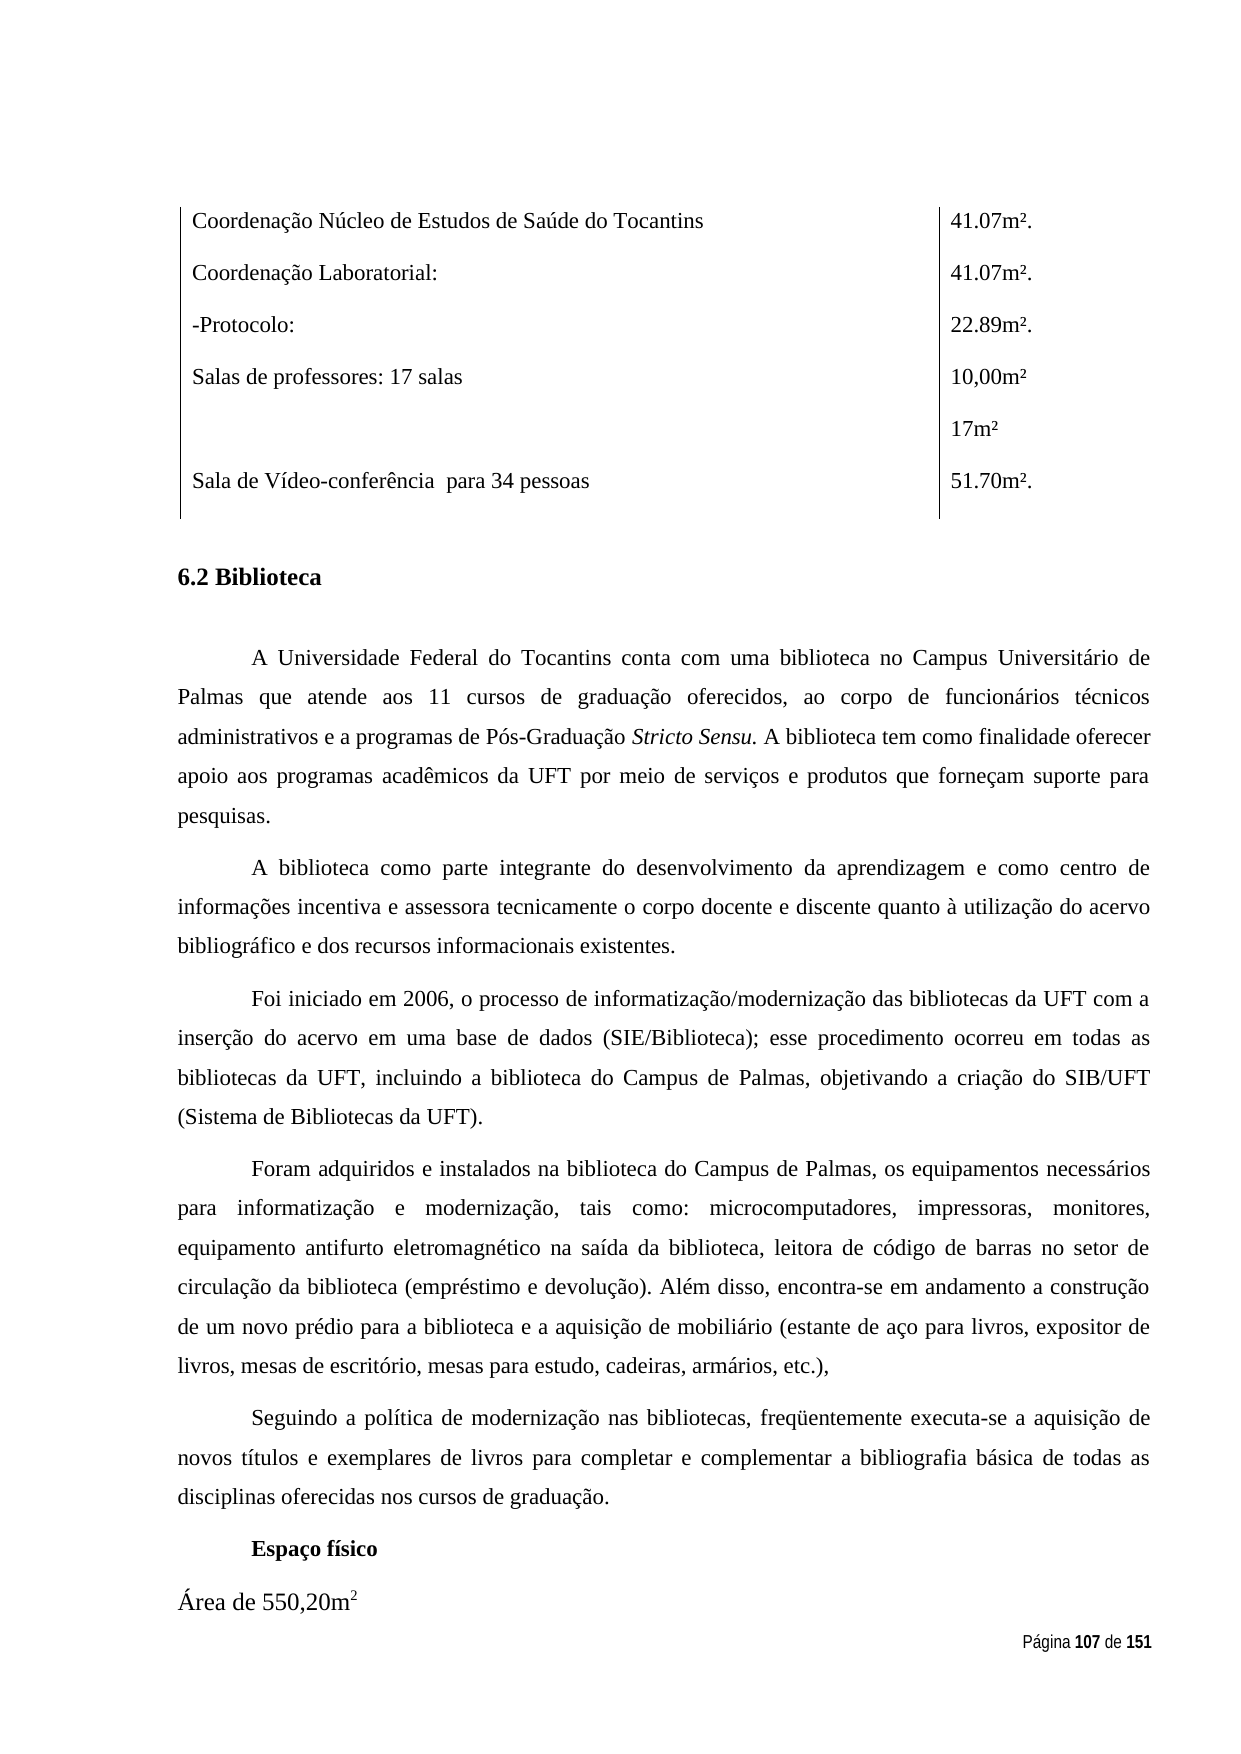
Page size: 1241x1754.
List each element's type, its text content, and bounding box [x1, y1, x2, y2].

table_cell Sala de Vídeo-conferência para 34 pessoas [181, 467, 939, 519]
table_cell Salas de professores: 17 salas [181, 363, 939, 467]
text Espaço físico [177, 1535, 1152, 1562]
table_cell 41.07m². [940, 207, 1148, 259]
table_cell 22.89m². [940, 311, 1148, 363]
table_cell Coordenação Núcleo de Estudos de Saúde do Tocantins [181, 207, 939, 259]
text Foi iniciado em 2006, o processo de informatização/modernização das bibliotecas da UFT com a inserção do acervo em uma base de dados (SIE/Biblioteca); esse procedimento ocorreu em todas as bibliotecas da UFT, incluindo a biblioteca do Campus de Palmas, objetivando a criação do SIB/UFT (Sistema de Bibliotecas da UFT). [177, 984, 1152, 1129]
table_cell Coordenação Laboratorial: [181, 259, 939, 311]
table_cell 10,00m² 17m² [940, 363, 1148, 467]
text Área de 550,20m2 [177, 1587, 1152, 1616]
text Seguindo a política de modernização nas bibliotecas, freqüentemente executa-se a aquisição de novos títulos e exemplares de livros para completar e complementar a bibliografia básica de todas as disciplinas oferecidas nos cursos de graduação. [177, 1404, 1152, 1510]
table_cell -Protocolo: [181, 311, 939, 363]
table_cell 51.70m². [940, 467, 1148, 519]
table_cell 41.07m². [940, 259, 1148, 311]
subtitle 6.2 Biblioteca [177, 562, 1152, 591]
text Foram adquiridos e instalados na biblioteca do Campus de Palmas, os equipamentos necessários para informatização e modernização, tais como: microcomputadores, impressoras, monitores, equipamento antifurto eletromagnético na saída da biblioteca, leitora de código de barras no setor de circulação da biblioteca (empréstimo e devolução). Além disso, encontra-se em andamento a construção de um novo prédio para a biblioteca e a aquisição de mobiliário (estante de aço para livros, expositor de livros, mesas de escritório, mesas para estudo, cadeiras, armários, etc.), [177, 1155, 1152, 1379]
text A Universidade Federal do Tocantins conta com uma biblioteca no Campus Universitário de Palmas que atende aos 11 cursos de graduação oferecidos, ao corpo de funcionários técnicos administrativos e a programas de Pós-Graduação Stricto Sensu. A biblioteca tem como finalidade oferecer apoio aos programas acadêmicos da UFT por meio de serviços e produtos que forneçam suporte para pesquisas. [177, 644, 1152, 828]
text A biblioteca como parte integrante do desenvolvimento da aprendizagem e como centro de informações incentiva e assessora tecnicamente o corpo docente e discente quanto à utilização do acervo bibliográfico e dos recursos informacionais existentes. [177, 854, 1152, 959]
